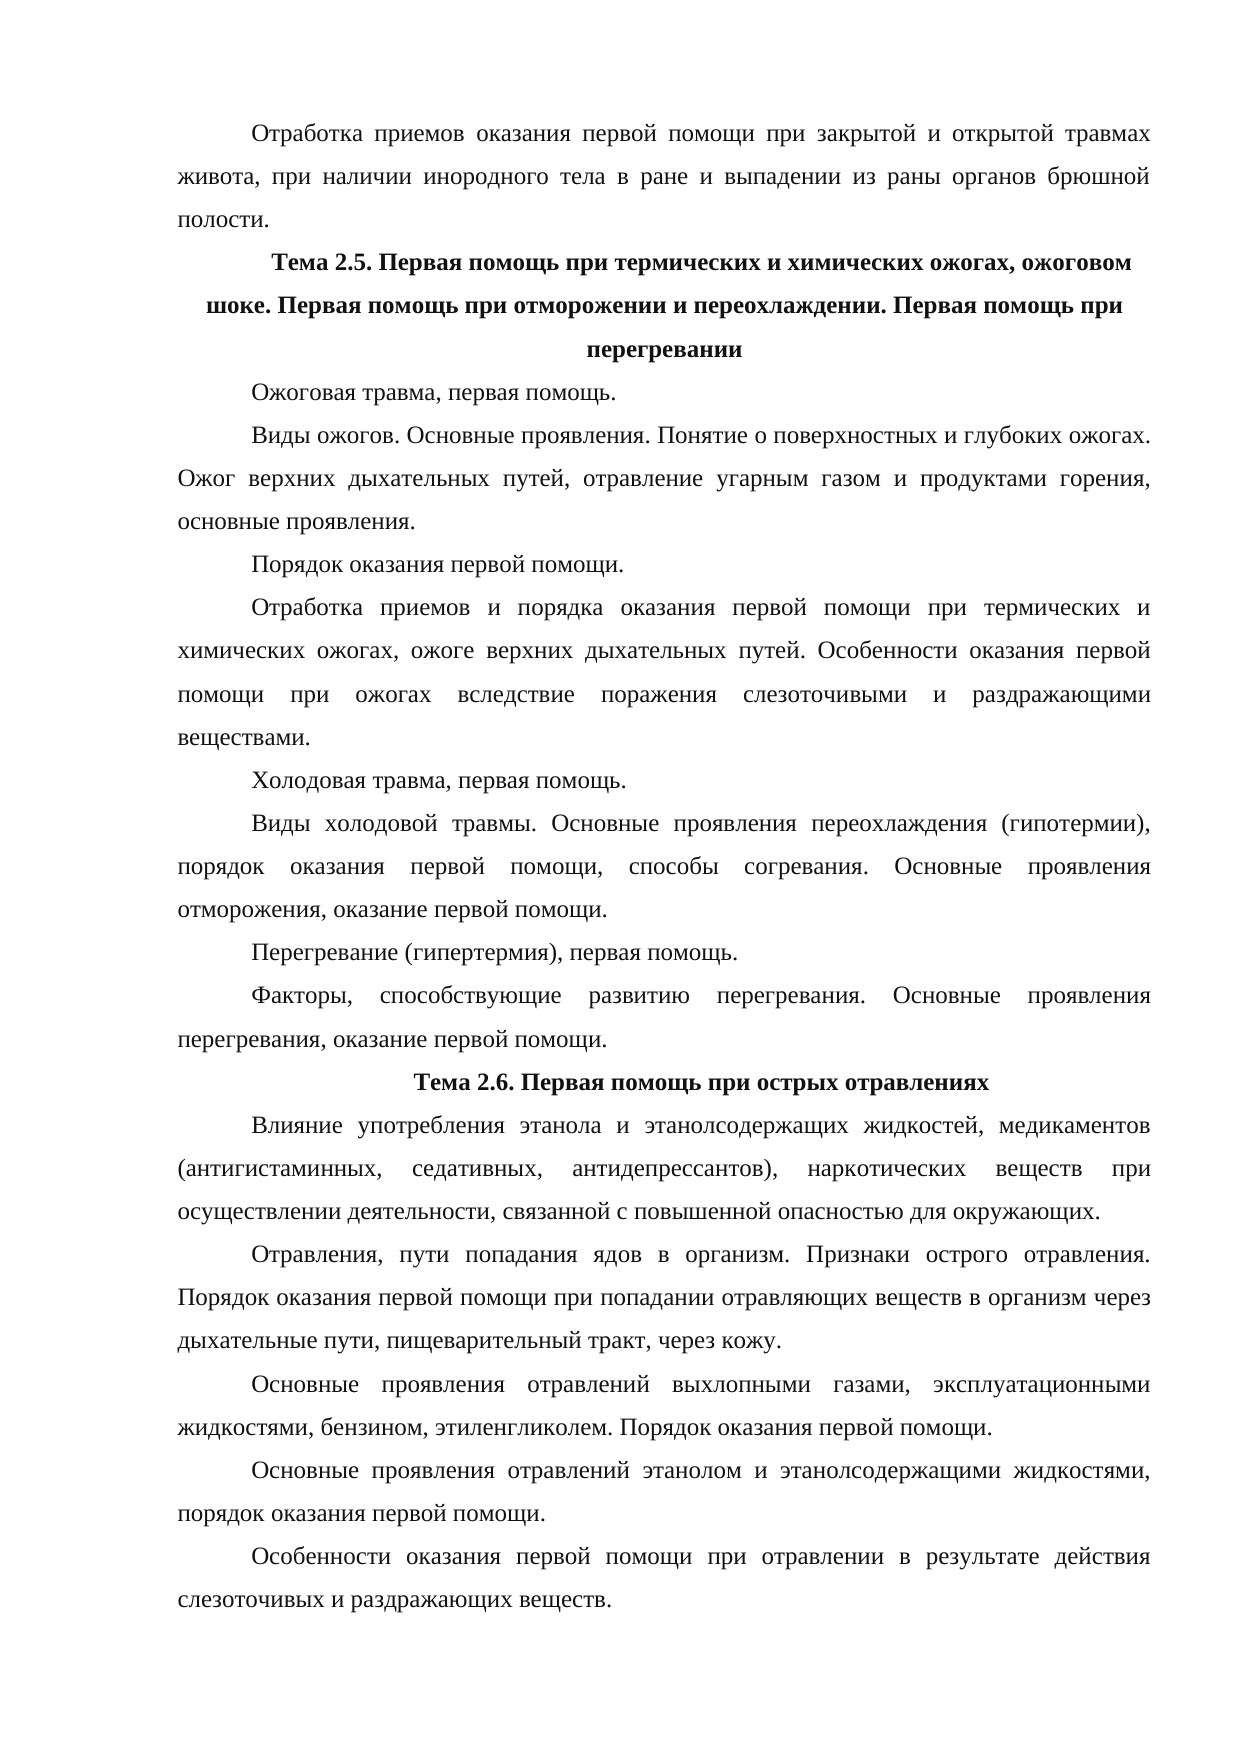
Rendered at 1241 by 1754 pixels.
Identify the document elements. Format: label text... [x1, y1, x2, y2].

text Основные проявления отравлений выхлопными газами, эксплуатационными жидкостями, бензином, этиленгликолем. Порядок оказания первой помощи. [177, 1369, 1152, 1441]
text Отработка приемов оказания первой помощи при закрытой и открытой травмах живота, при наличии инородного тела в ране и выпадении из раны органов брюшной полости. [177, 118, 1152, 233]
text Виды ожогов. Основные проявления. Понятие о поверхностных и глубоких ожогах. Ожог верхних дыхательных путей, отравление угарным газом и продуктами горения, основные проявления. [177, 420, 1152, 535]
text Особенности оказания первой помощи при отравлении в результате действия слезоточивых и раздражающих веществ. [177, 1541, 1152, 1613]
text Виды холодовой травмы. Основные проявления переохлаждения (гипотермии), порядок оказания первой помощи, способы согревания. Основные проявления отморожения, оказание первой помощи. [177, 808, 1152, 923]
text Тема 2.5. Первая помощь при термических и химических ожогах, ожоговом шоке. Первая помощь при отморожении и переохлаждении. Первая помощь при перегревании [177, 247, 1152, 362]
text Тема 2.6. Первая помощь при острых отравлениях [177, 1067, 1152, 1096]
text Отработка приемов и порядка оказания первой помощи при термических и химических ожогах, ожоге верхних дыхательных путей. Особенности оказания первой помощи при ожогах вследствие поражения слезоточивыми и раздражающими веществами. [177, 592, 1152, 751]
text Холодовая травма, первая помощь. [177, 765, 1152, 794]
text Факторы, способствующие развитию перегревания. Основные проявления перегревания, оказание первой помощи. [177, 981, 1152, 1052]
text Ожоговая травма, первая помощь. [177, 377, 1152, 406]
text Влияние употребления этанола и этанолсодержащих жидкостей, медикаментов (антигистаминных, седативных, антидепрессантов), наркотических веществ при осуществлении деятельности, связанной с повышенной опасностью для окружающих. [177, 1110, 1152, 1225]
text Порядок оказания первой помощи. [177, 549, 1152, 578]
text Перегревание (гипертермия), первая помощь. [177, 937, 1152, 966]
text Отравления, пути попадания ядов в организм. Признаки острого отравления. Порядок оказания первой помощи при попадании отравляющих веществ в организм через дыхательные пути, пищеварительный тракт, через кожу. [177, 1239, 1152, 1354]
text Основные проявления отравлений этанолом и этанолсодержащими жидкостями, порядок оказания первой помощи. [177, 1455, 1152, 1527]
